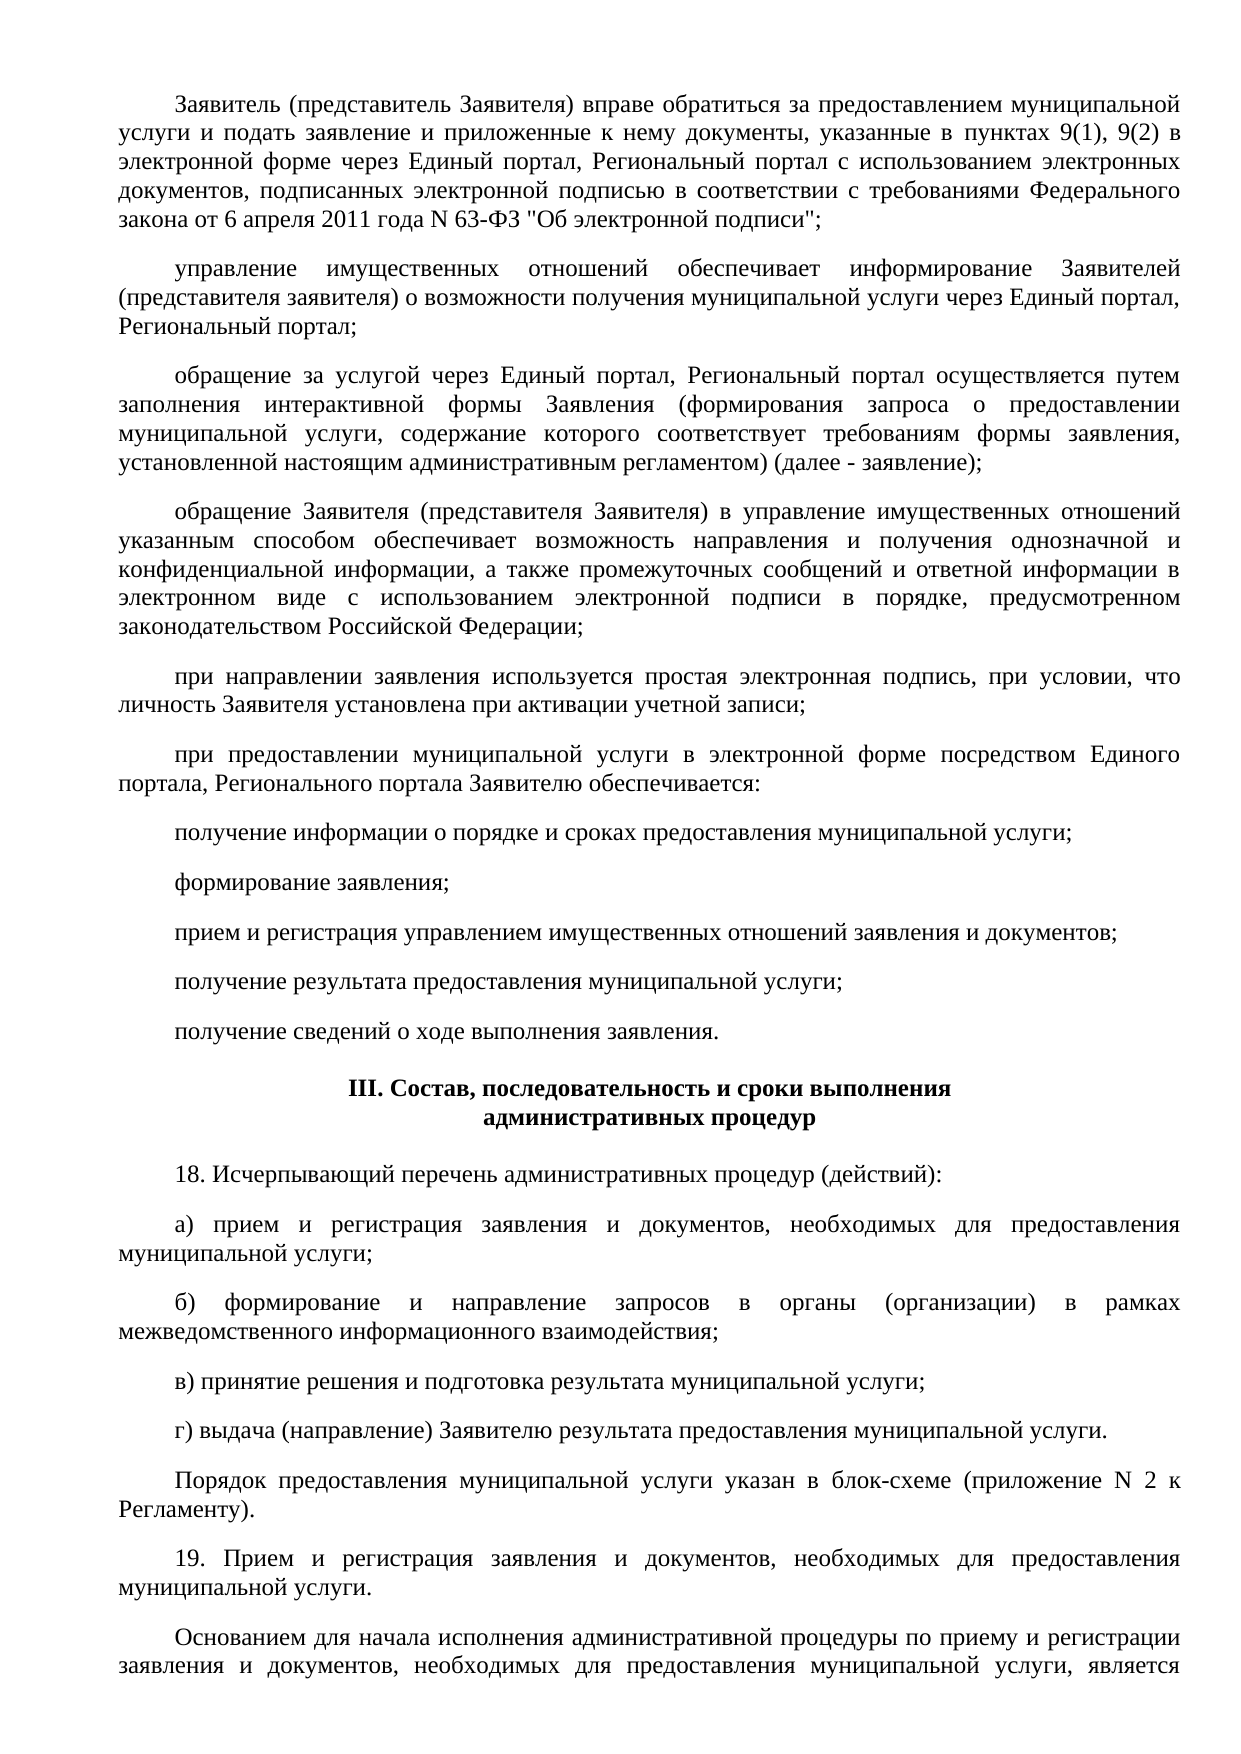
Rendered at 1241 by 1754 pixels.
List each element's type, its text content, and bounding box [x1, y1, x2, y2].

text прием и регистрация управлением имущественных отношений заявления и документов; [118, 917, 1181, 945]
text при предоставлении муниципальной услуги в электронной форме посредством Единого портала, Регионального портала Заявителю обеспечивается: [118, 739, 1181, 797]
text 19. Прием и регистрация заявления и документов, необходимых для предоставления муниципальной услуги. [118, 1543, 1181, 1601]
text управление имущественных отношений обеспечивает информирование Заявителей (представителя заявителя) о возможности получения муниципальной услуги через Единый портал, Региональный портал; [118, 253, 1181, 339]
text Порядок предоставления муниципальной услуги указан в блок-схеме (приложение N 2 к Регламенту). [118, 1465, 1181, 1522]
title III. Состав, последовательность и сроки выполнения [118, 1073, 1181, 1102]
text б) формирование и направление запросов в органы (организации) в рамках межведомственного информационного взаимодействия; [118, 1287, 1181, 1345]
text а) прием и регистрация заявления и документов, необходимых для предоставления муниципальной услуги; [118, 1209, 1181, 1267]
text 18. Исчерпывающий перечень административных процедур (действий): [118, 1159, 1181, 1188]
text получение результата предоставления муниципальной услуги; [118, 966, 1181, 995]
text обращение Заявителя (представителя Заявителя) в управление имущественных отношений указанным способом обеспечивает возможность направления и получения однозначной и конфиденциальной информации, а также промежуточных сообщений и ответной информации в электронном виде с использованием электронной подписи в порядке, предусмотренном законодательством Российской Федерации; [118, 496, 1181, 640]
text при направлении заявления используется простая электронная подпись, при условии, что личность Заявителя установлена при активации учетной записи; [118, 661, 1181, 718]
text г) выдача (направление) Заявителю результата предоставления муниципальной услуги. [118, 1415, 1181, 1444]
text формирование заявления; [118, 867, 1181, 896]
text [118, 1622, 1181, 1679]
text в) принятие решения и подготовка результата муниципальной услуги; [118, 1366, 1181, 1394]
text Заявитель (представитель Заявителя) вправе обратиться за предоставлением муниципальной услуги и подать заявление и приложенные к нему документы, указанные в пунктах 9(1), 9(2) в электронной форме через Единый портал, Региональный портал с использованием электронных документов, подписанных электронной подписью в соответствии с требованиями Федерального закона от 6 апреля 2011 года N 63-ФЗ "Об электронной подписи"; [118, 89, 1181, 232]
text обращение за услугой через Единый портал, Региональный портал осуществляется путем заполнения интерактивной формы Заявления (формирования запроса о предоставлении муниципальной услуги, содержание которого соответствует требованиям формы заявления, установленной настоящим административным регламентом) (далее - заявление); [118, 360, 1181, 475]
text получение информации о порядке и сроках предоставления муниципальной услуги; [118, 817, 1181, 846]
title административных процедур [118, 1102, 1181, 1131]
text получение сведений о ходе выполнения заявления. [118, 1016, 1181, 1044]
